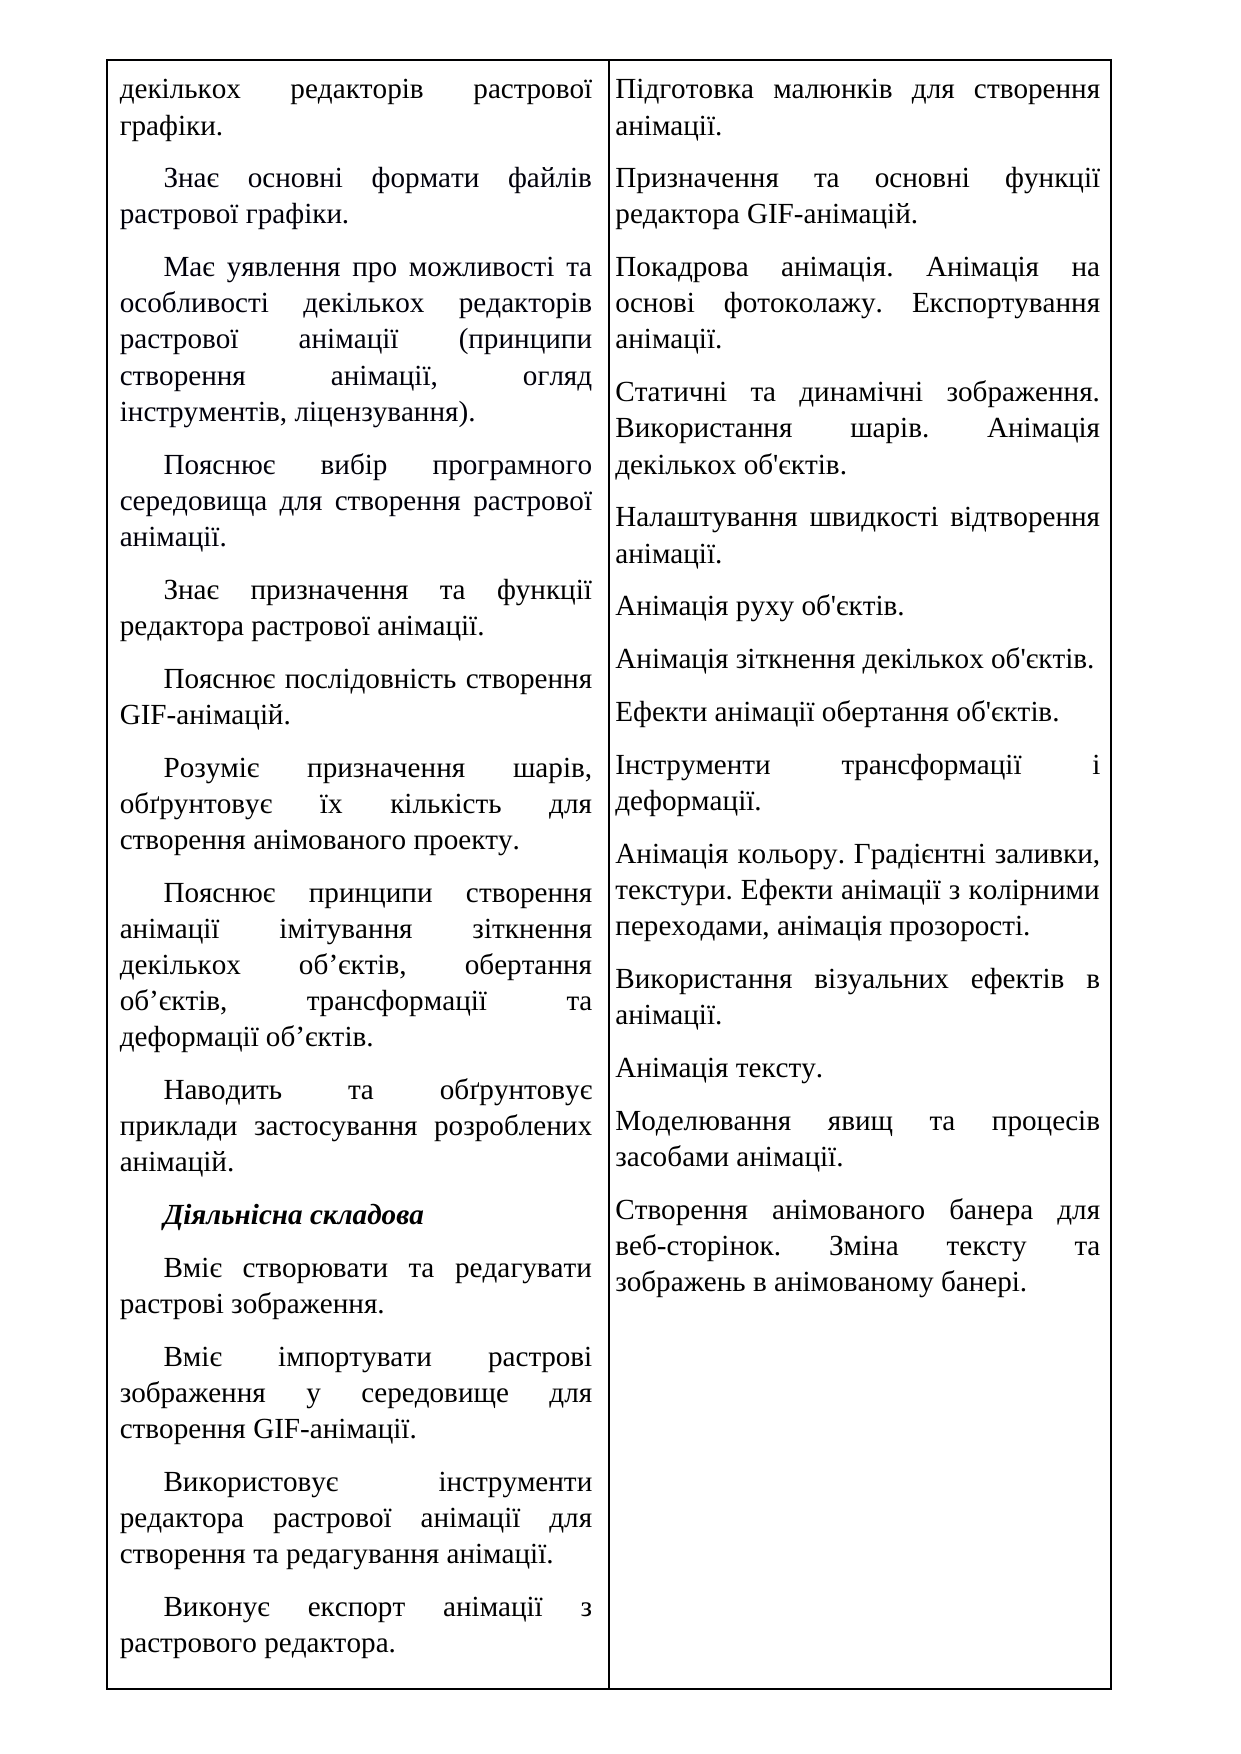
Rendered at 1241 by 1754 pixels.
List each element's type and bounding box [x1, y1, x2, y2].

table_cell [108, 61, 608, 1688]
table_cell [610, 61, 1110, 1688]
